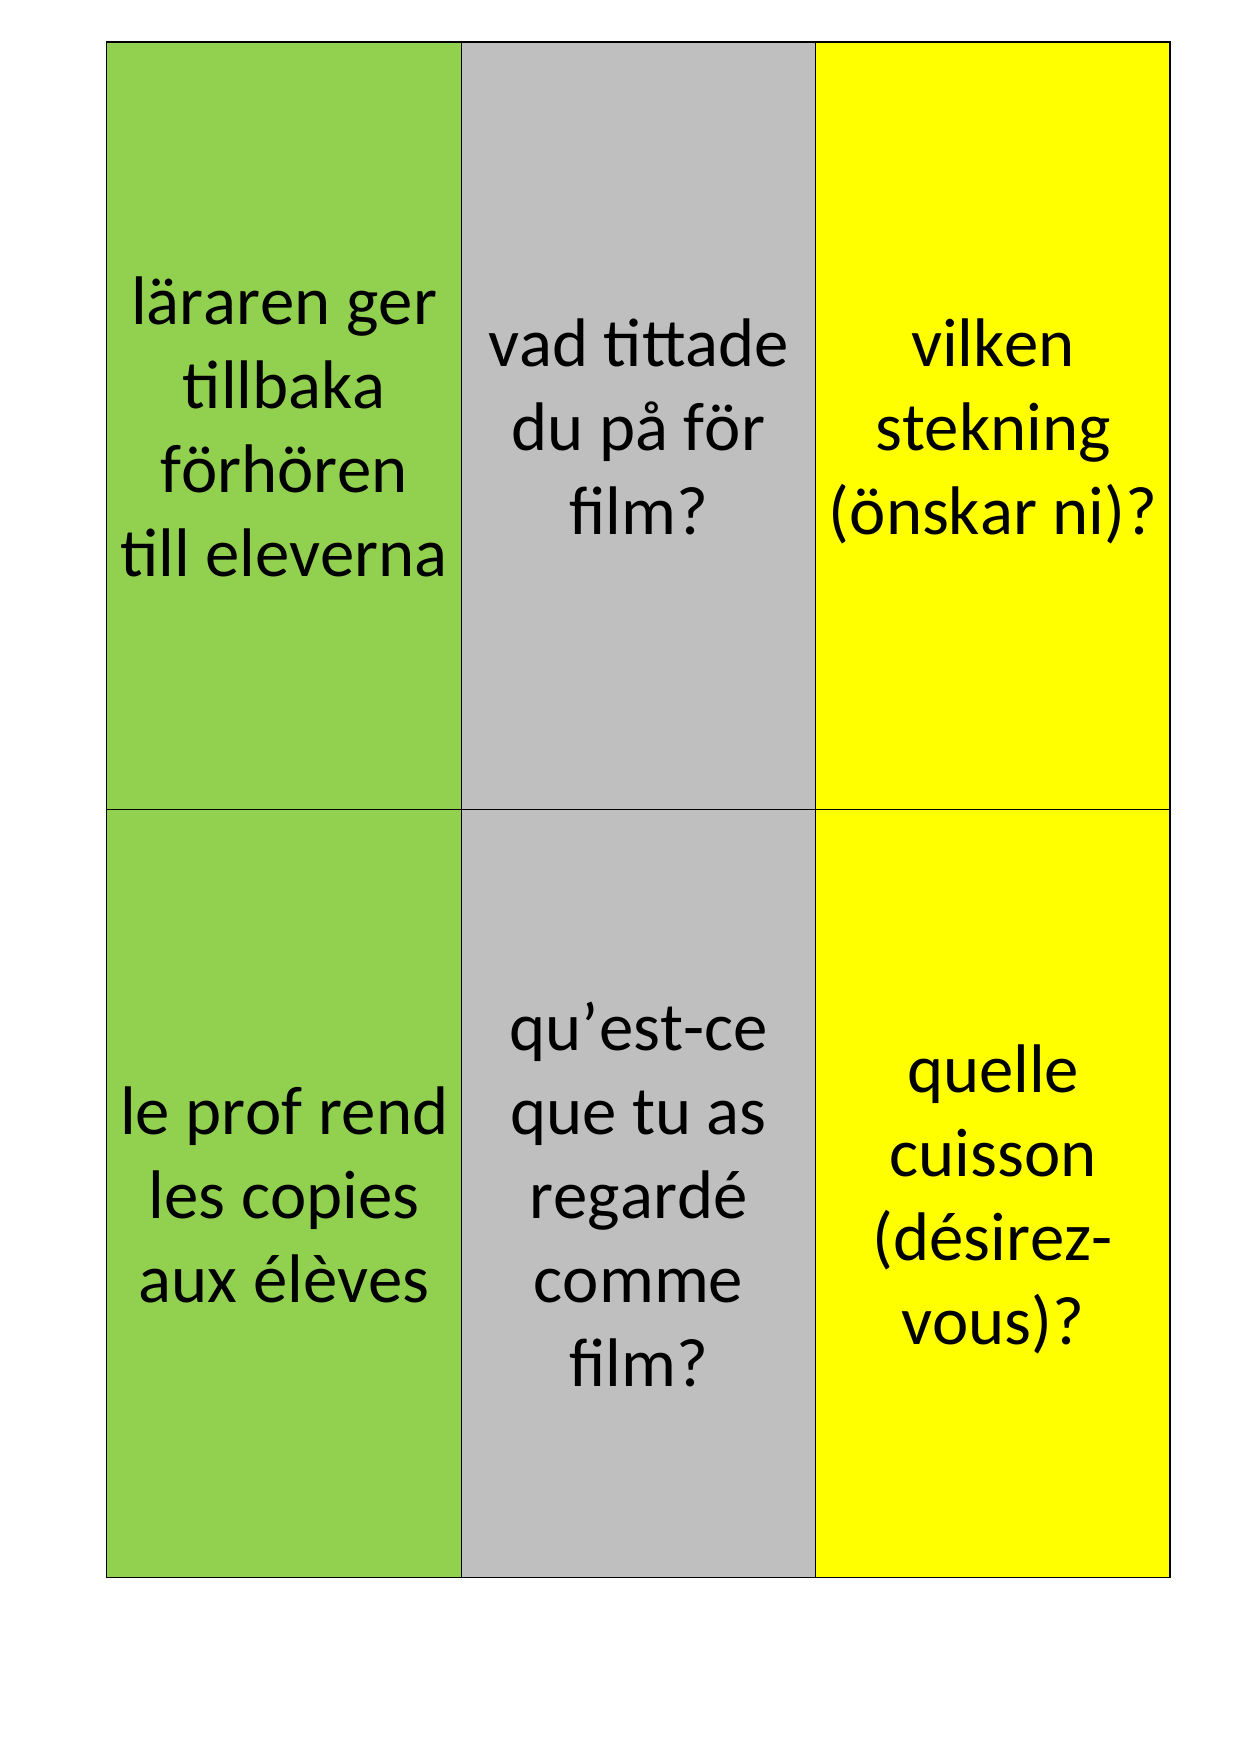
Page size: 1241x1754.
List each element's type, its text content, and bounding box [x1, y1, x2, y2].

table_cell vad tittade du på för film? [462, 43, 815, 809]
table_cell läraren ger tillbaka förhören till eleverna [107, 43, 461, 809]
table_cell qu’est-ce que tu as regardé comme film? [462, 810, 815, 1577]
table_cell le prof rend les copies aux élèves [107, 810, 461, 1577]
table_cell vilken stekning (önskar ni)? [816, 43, 1169, 809]
table_cell quelle cuisson (désirez-vous)? [816, 810, 1169, 1577]
